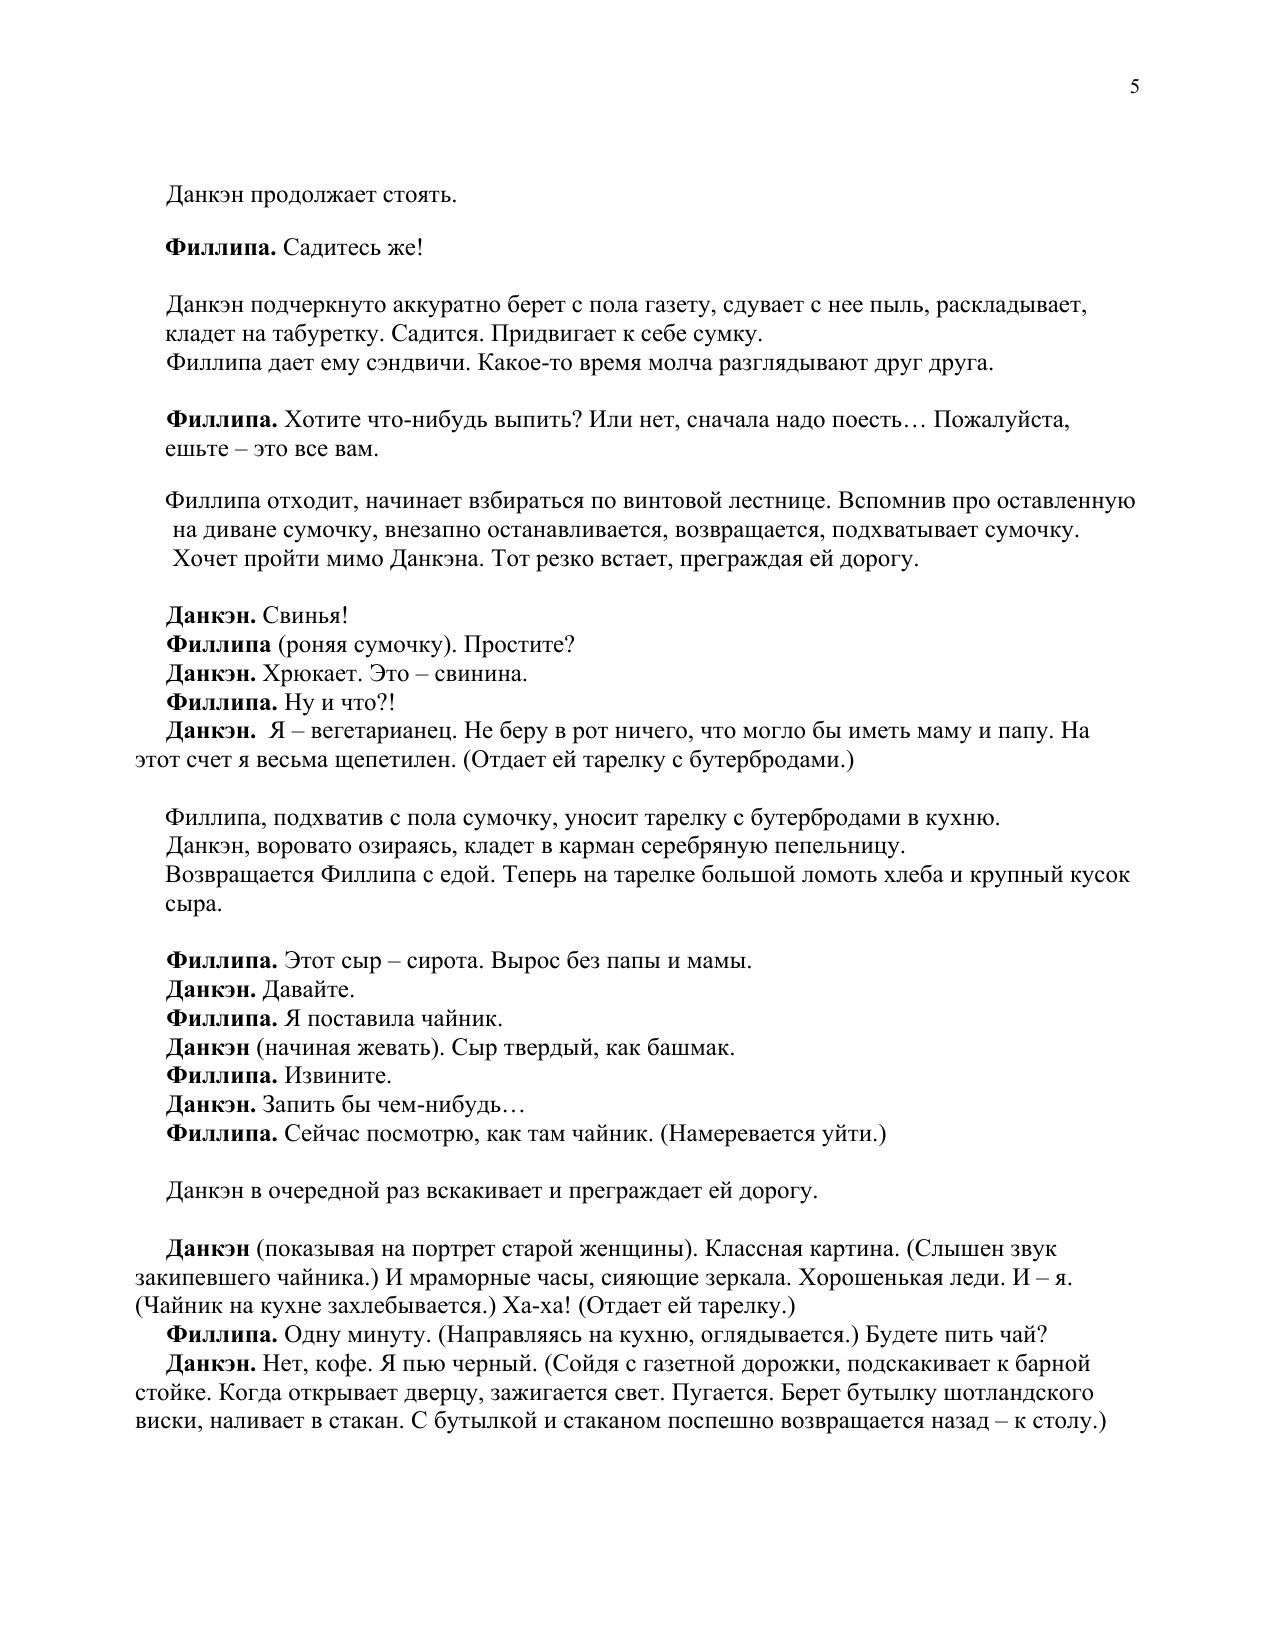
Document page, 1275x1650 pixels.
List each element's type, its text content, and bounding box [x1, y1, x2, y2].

text Данкэн. Запить бы чем-нибудь… [135, 1089, 1140, 1118]
text Данкэн в очередной раз вскакивает и преграждает ей дорогу. [135, 1176, 1140, 1204]
text Данкэн. Нет, кофе. Я пью черный. (Сойдя с газетной дорожки, подскакивает к барной стойке. Когда открывает дверцу, зажигается свет. Пугается. Берет бутылку шотландского виски, наливает в стакан. С бутылкой и стаканом поспешно возвращается назад – к столу.) [135, 1348, 1140, 1434]
text Филлипа. Извините. [135, 1061, 1140, 1089]
text Филлипа, подхватив с пола сумочку, уносит тарелку с бутербродами в кухню. [135, 802, 1140, 831]
text Данкэн. Хрюкает. Это – свинина. [135, 658, 1140, 687]
text Филлипа. Хотите что-нибудь выпить? Или нет, сначала надо поесть… Пожалуйста, ешьте – это все вам. [165, 404, 1140, 462]
text Филлипа. Этот сыр – сирота. Вырос без папы и мамы. [135, 946, 1140, 974]
text Филлипа. Я поставила чайник. [135, 1003, 1140, 1032]
text Данкэн, воровато озираясь, кладет в карман серебряную пепельницу. [135, 831, 1140, 859]
text Филлипа. Одну минуту. (Направляясь на кухню, оглядывается.) Будете пить чай? [135, 1319, 1140, 1348]
text Данкэн продолжает стоять. [135, 179, 1140, 207]
text Филлипа. Сейчас посмотрю, как там чайник. (Намеревается уйти.) [135, 1118, 1140, 1147]
text Данкэн. Давайте. [135, 974, 1140, 1003]
text Данкэн. Я – вегетарианец. Не беру в рот ничего, что могло бы иметь маму и папу. На этот счет я весьма щепетилен. (Отдает ей тарелку с бутербродами.) [135, 716, 1140, 773]
text Филлипа (роняя сумочку). Простите? [135, 629, 1140, 658]
text Филлипа дает ему сэндвичи. Какое-то время молча разглядывают друг друга. [135, 347, 1140, 375]
text Филлипа. Садитесь же! [135, 232, 1140, 260]
text Возвращается Филлипа с едой. Теперь на тарелке большой ломоть хлеба и крупный кусок сыра. [165, 859, 1140, 917]
text Филлипа отходит, начинает взбираться по винтовой лестнице. Вспомнив про оставленную на диване сумочку, внезапно останавливается, возвращается, подхватывает сумочку. Хочет пройти мимо Данкэна. Тот резко встает, преграждая ей дорогу. [165, 486, 1140, 572]
text Данкэн подчеркнуто аккуратно берет с пола газету, сдувает с нее пыль, раскладывает, кладет на табуретку. Садится. Придвигает к себе сумку. [165, 289, 1140, 347]
text Филлипа. Ну и что?! [135, 687, 1140, 716]
text Данкэн (начиная жевать). Сыр твердый, как башмак. [135, 1032, 1140, 1061]
text Данкэн. Свинья! [135, 601, 1140, 629]
text Данкэн (показывая на портрет старой женщины). Классная картина. (Слышен звук закипевшего чайника.) И мраморные часы, сияющие зеркала. Хорошенькая леди. И – я. (Чайник на кухне захлебывается.) Ха-ха! (Отдает ей тарелку.) [135, 1233, 1140, 1319]
